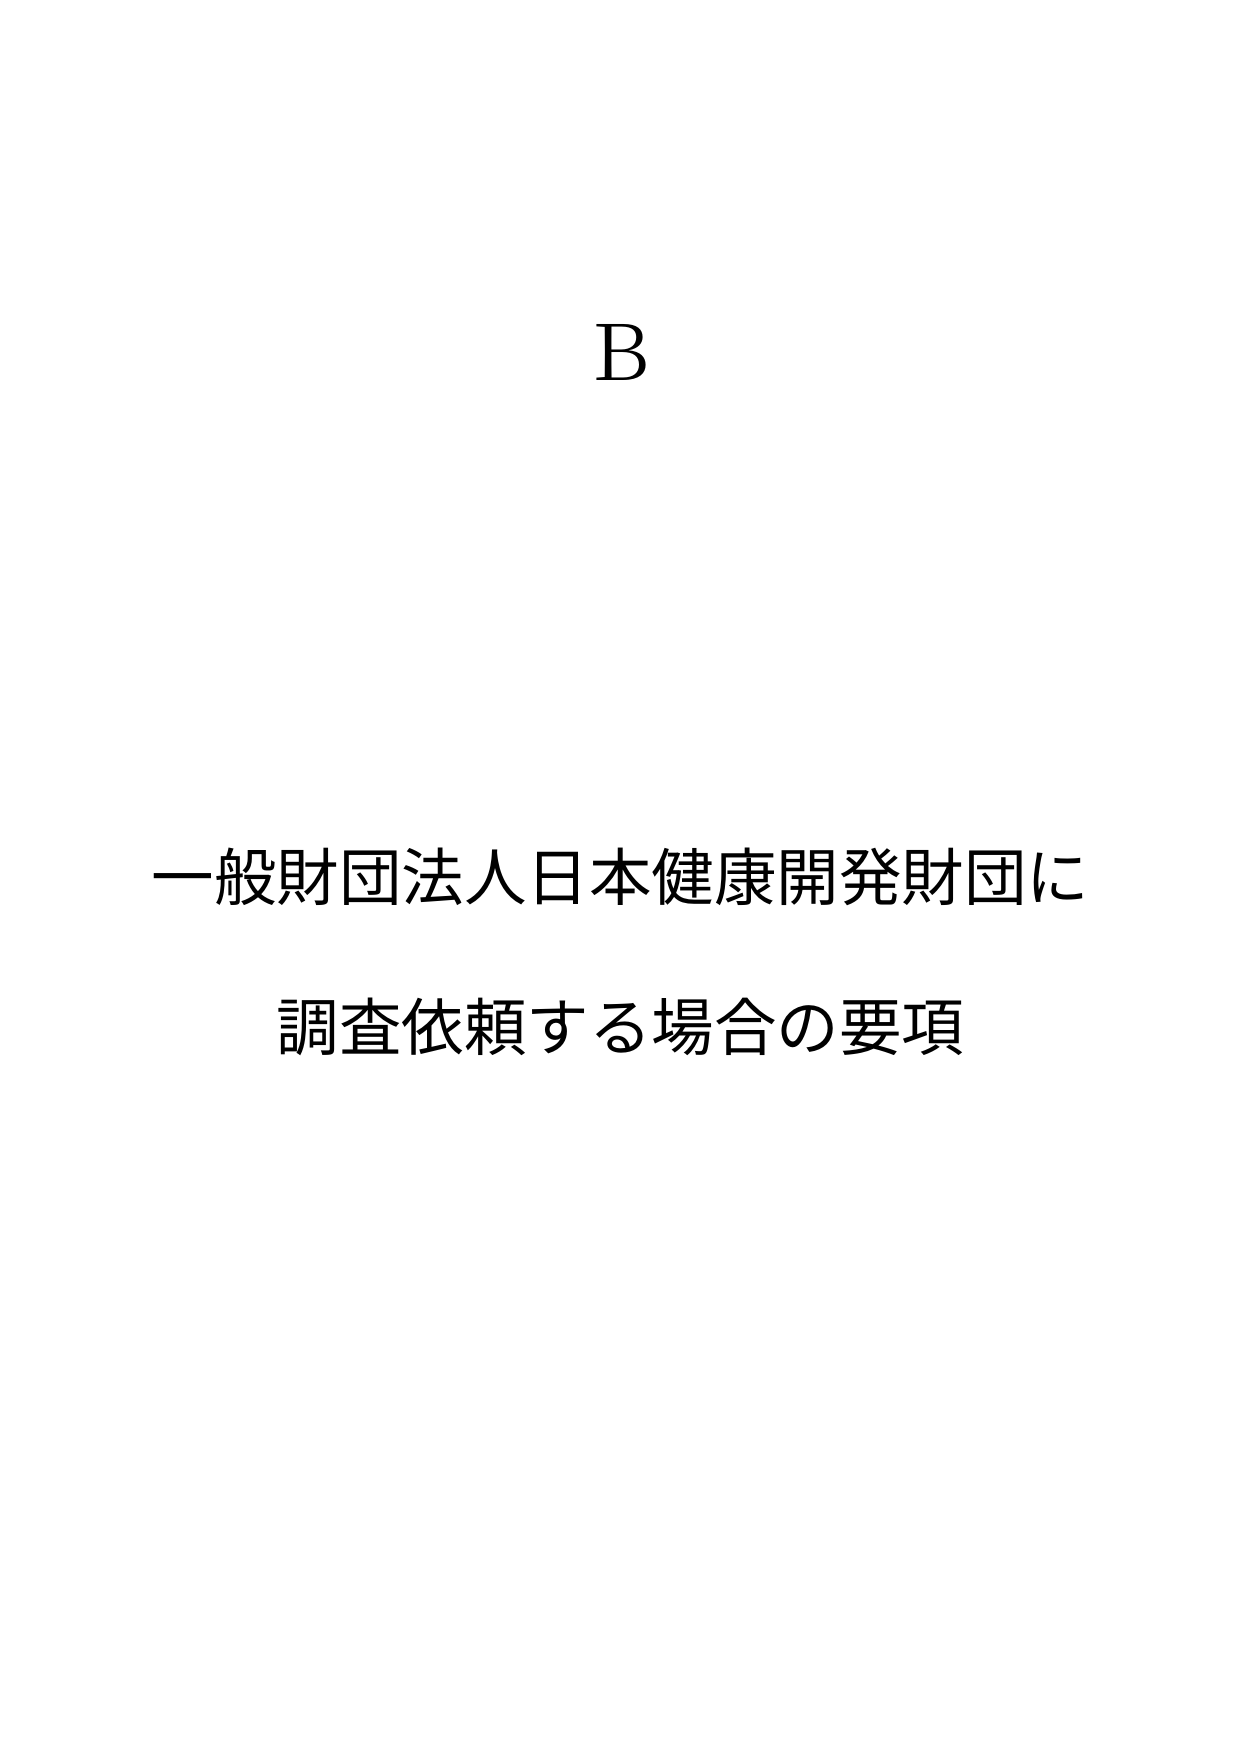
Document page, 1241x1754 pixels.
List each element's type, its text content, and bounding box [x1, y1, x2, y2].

text 一般財団法人日本健康開発財団に [118, 817, 1122, 929]
text 調査依頼する場合の要項 [118, 967, 1122, 1079]
text Ｂ [118, 292, 1122, 404]
